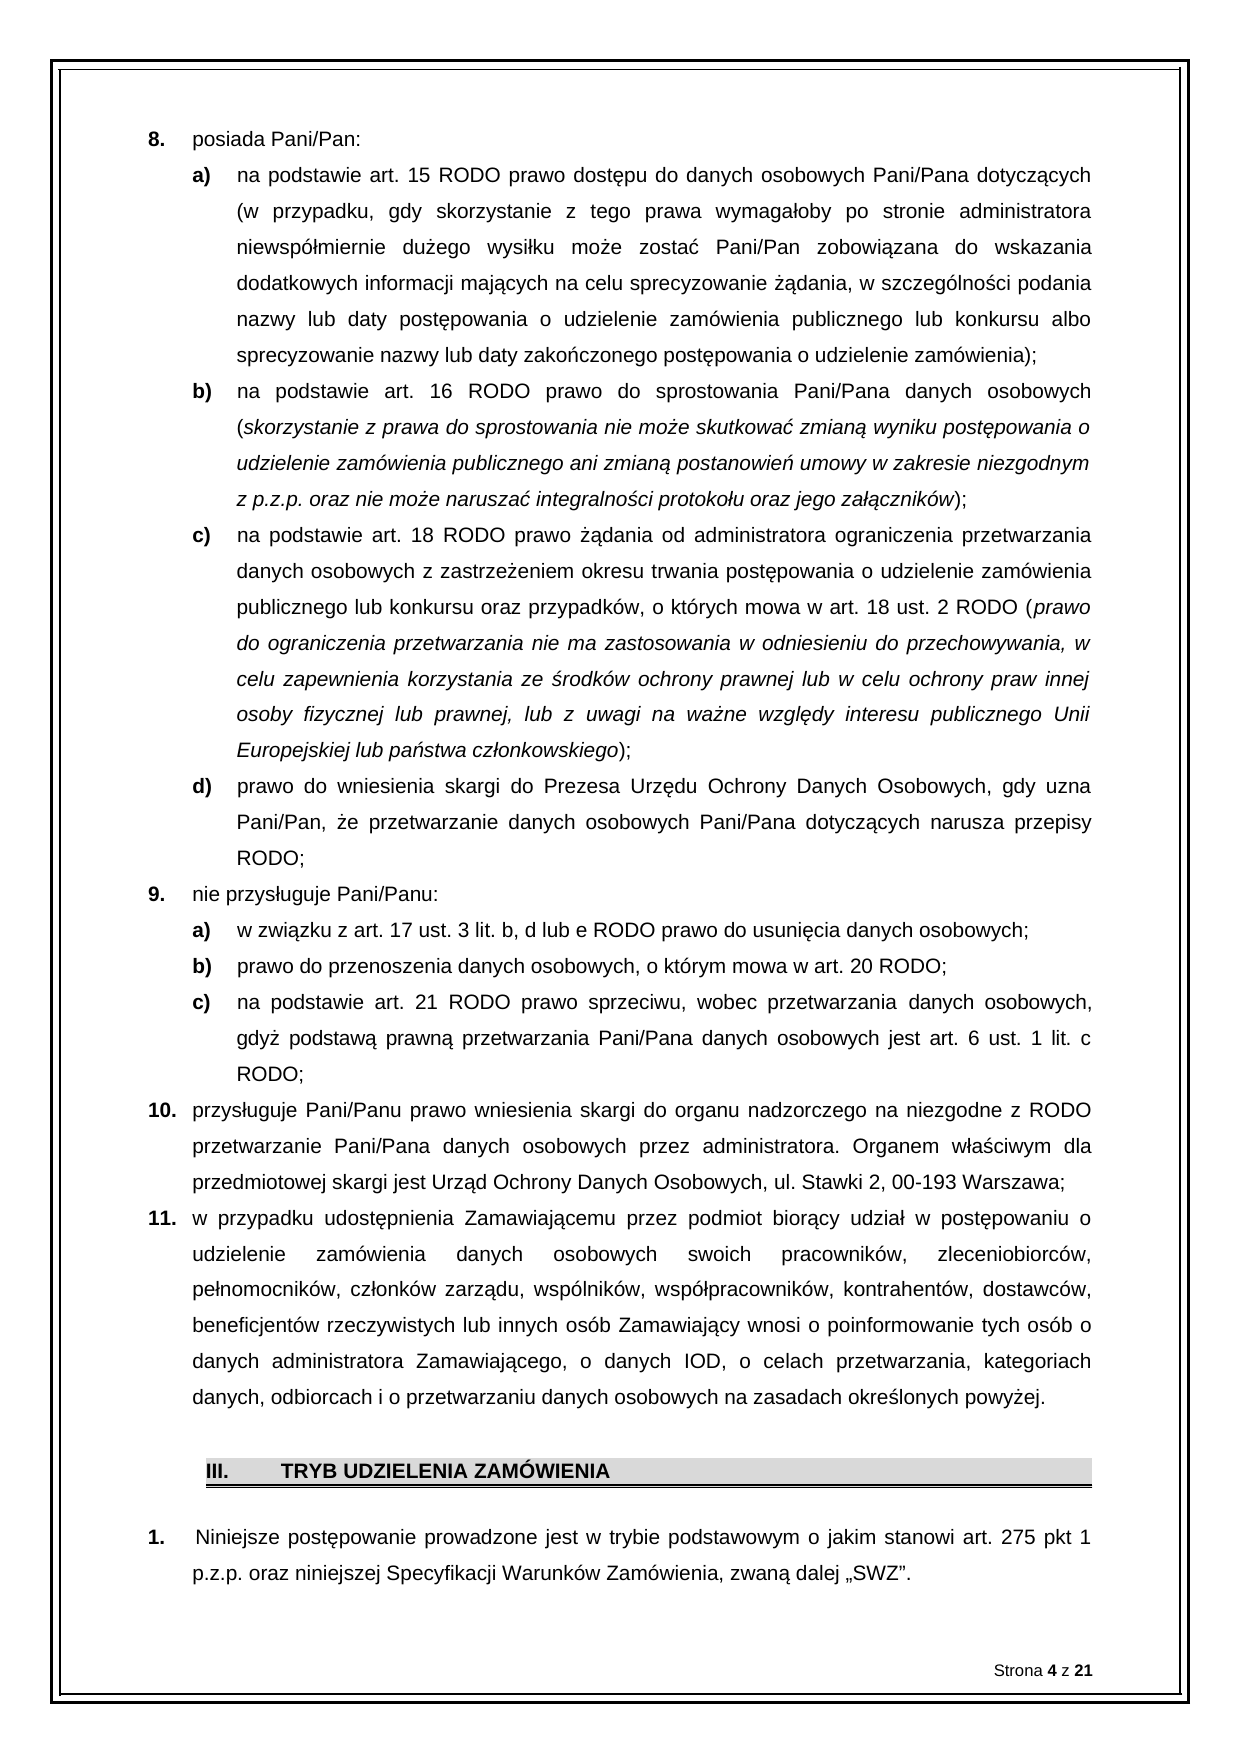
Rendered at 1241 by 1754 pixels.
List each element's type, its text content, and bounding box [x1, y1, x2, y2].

list w przypadku udostępnienia Zamawiającemu przez podmiot biorący udział w postępowaniu o udzielenie zamówienia danych osobowych swoich pracowników, zleceniobiorców, pełnomocników, członków zarządu, wspólników, współpracowników, kontrahentów, dostawców, beneficjentów rzeczywistych lub innych osób Zamawiający wnosi o poinformowanie tych osób o danych administratora Zamawiającego, o danych IOD, o celach przetwarzania, kategoriach danych, odbiorcach i o przetwarzaniu danych osobowych na zasadach określonych powyżej. [148, 1205, 1092, 1409]
list prawo do wniesienia skargi do Prezesa Urzędu Ochrony Danych Osobowych, gdy uzna Pani/Pan, że przetwarzanie danych osobowych Pani/Pana dotyczących narusza przepisy RODO; [192, 774, 1092, 870]
list na podstawie art. 18 RODO prawo żądania od administratora ograniczenia przetwarzania danych osobowych z zastrzeżeniem okresu trwania postępowania o udzielenie zamówienia publicznego lub konkursu oraz przypadków, o których mowa w art. 18 ust. 2 RODO (prawo do ograniczenia przetwarzania nie ma zastosowania w odniesieniu do przechowywania, w celu zapewnienia korzystania ze środków ochrony prawnej lub w celu ochrony praw innej osoby fizycznej lub prawnej, lub z uwagi na ważne względy interesu publicznego Unii Europejskiej lub państwa członkowskiego); [192, 523, 1092, 762]
list przysługuje Pani/Panu prawo wniesienia skargi do organu nadzorczego na niezgodne z RODO przetwarzanie Pani/Pana danych osobowych przez administratora. Organem właściwym dla przedmiotowej skargi jest Urząd Ochrony Danych Osobowych, ul. Stawki 2, 00-193 Warszawa; [148, 1098, 1092, 1193]
list w związku z art. 17 ust. 3 lit. b, d lub e RODO prawo do usunięcia danych osobowych; [192, 918, 1092, 942]
list posiada Pani/Pan: [148, 127, 1092, 151]
list na podstawie art. 16 RODO prawo do sprostowania Pani/Pana danych osobowych (skorzystanie z prawa do sprostowania nie może skutkować zmianą wyniku postępowania o udzielenie zamówienia publicznego ani zmianą postanowień umowy w zakresie niezgodnym z p.z.p. oraz nie może naruszać integralności protokołu oraz jego załączników); [192, 379, 1092, 511]
list na podstawie art. 15 RODO prawo dostępu do danych osobowych Pani/Pana dotyczących (w przypadku, gdy skorzystanie z tego prawa wymagałoby po stronie administratora niewspółmiernie dużego wysiłku może zostać Pani/Pan zobowiązana do wskazania dodatkowych informacji mających na celu sprecyzowanie żądania, w szczególności podania nazwy lub daty postępowania o udzielenie zamówienia publicznego lub konkursu albo sprecyzowanie nazwy lub daty zakończonego postępowania o udzielenie zamówienia); [192, 163, 1092, 367]
list Niniejsze postępowanie prowadzone jest w trybie podstawowym o jakim stanowi art. 275 pkt 1 p.z.p. oraz niniejszej Specyfikacji Warunków Zamówienia, zwaną dalej „SWZ”. [148, 1525, 1092, 1584]
list nie przysługuje Pani/Panu: [148, 882, 1092, 906]
text TRYB UDZIELENIA ZAMÓWIENIA [206, 1458, 1092, 1484]
list na podstawie art. 21 RODO prawo sprzeciwu, wobec przetwarzania danych osobowych, gdyż podstawą prawną przetwarzania Pani/Pana danych osobowych jest art. 6 ust. 1 lit. c RODO; [192, 990, 1092, 1086]
list prawo do przenoszenia danych osobowych, o którym mowa w art. 20 RODO; [192, 954, 1092, 978]
